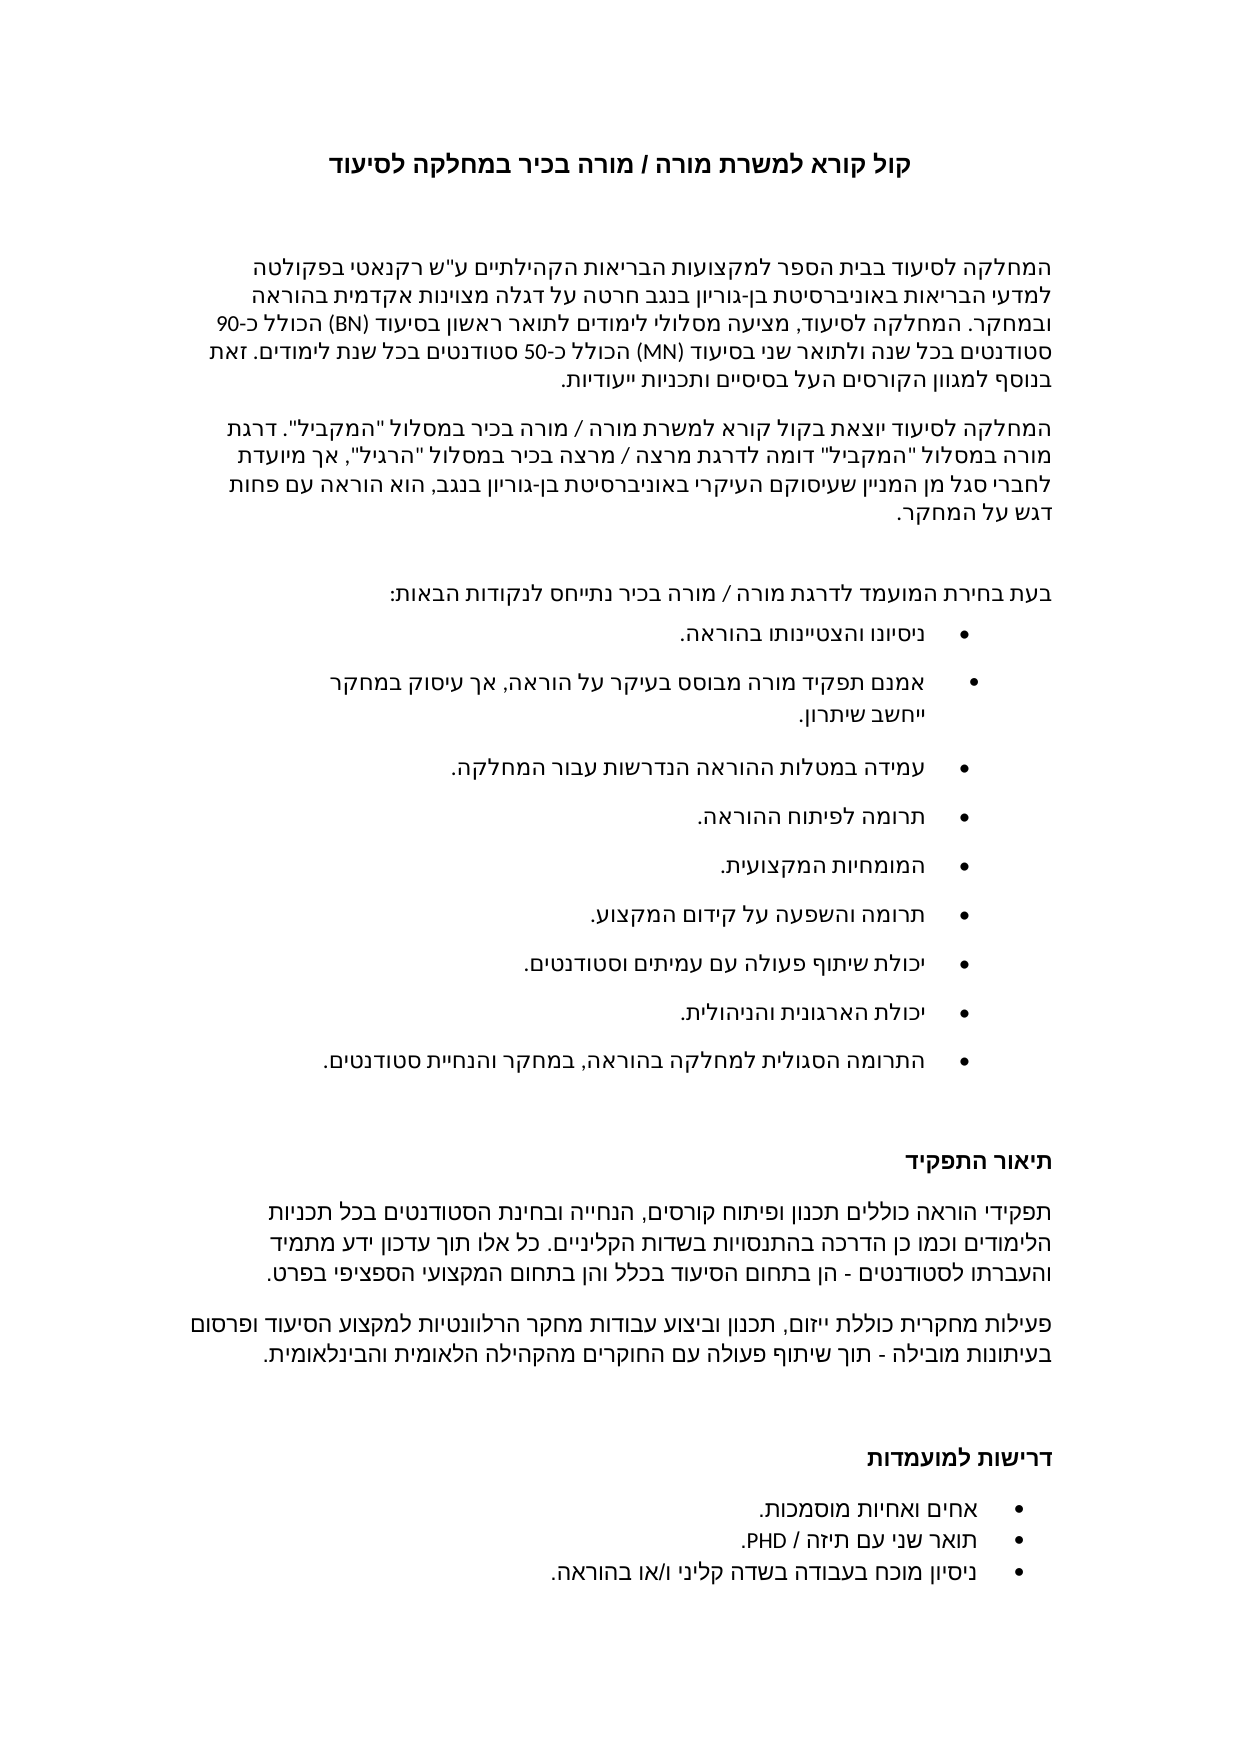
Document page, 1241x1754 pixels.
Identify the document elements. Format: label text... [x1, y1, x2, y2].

text המחלקה לסיעוד בבית הספר למקצועות הבריאות הקהילתיים ע"ש רקנאטי בפקולטה למדעי הבריאות באוניברסיטת בן-גוריון בנגב חרטה על דגלה מצוינות אקדמית בהוראה ובמחקר. המחלקה לסיעוד, מציעה מסלולי לימודים לתואר ראשון בסיעוד (BN) הכולל כ-90 סטודנטים בכל שנה ולתואר שני בסיעוד (MN) הכולל כ-50 סטודנטים בכל שנת לימודים. זאת בנוסף למגוון הקורסים העל בסיסיים ותכניות ייעודיות. [187, 253, 1053, 393]
text • התרומה הסגולית למחלקה בהוראה, במחקר והנחיית סטודנטים. [276, 1046, 970, 1074]
text פעילות מחקרית כוללת ייזום, תכנון וביצוע עבודות מחקר הרלוונטיות למקצוע הסיעוד ופרסום בעיתונות מובילה - תוך שיתוף פעולה עם החוקרים מהקהילה הלאומית והבינלאומית. [187, 1311, 1053, 1367]
text תפקידי הוראה כוללים תכנון ופיתוח קורסים, הנחייה ובחינת הסטודנטים בכל תכניות הלימודים וכמו כן הדרכה בהתנסויות בשדות הקליניים. כל אלו תוך עדכון ידע מתמיד והעברתו לסטודנטים - הן בתחום הסיעוד בכלל והן בתחום המקצועי הספציפי בפרט. [187, 1199, 1053, 1286]
text דרישות למועמדות [187, 1445, 1053, 1471]
text • ניסיונו והצטיינותו בהוראה. [276, 619, 970, 647]
text תיאור התפקיד [187, 1148, 1053, 1175]
text • תרומה לפיתוח ההוראה. [276, 802, 970, 830]
text קול קורא למשרת מורה / מורה בכיר במחלקה לסיעוד [187, 150, 1053, 179]
text • יכולת שיתוף פעולה עם עמיתים וסטודנטים. [276, 949, 970, 977]
list אחים ואחיות מוסמכות. [187, 1496, 1015, 1522]
text המחלקה לסיעוד יוצאת בקול קורא למשרת מורה / מורה בכיר במסלול "המקביל". דרגת מורה במסלול "המקביל" דומה לדרגת מרצה / מרצה בכיר במסלול "הרגיל", אך מיועדת לחברי סגל מן המניין שעיסוקם העיקרי באוניברסיטת בן-גוריון בנגב, הוא הוראה עם פחות דגש על המחקר. [187, 414, 1053, 526]
text • המומחיות המקצועית. [276, 851, 970, 879]
list תואר שני עם תיזה / PHD. [187, 1526, 1015, 1554]
text • תרומה והשפעה על קידום המקצוע. [276, 900, 970, 928]
text • יכולת הארגונית והניהולית. [276, 998, 970, 1026]
text • עמידה במטלות ההוראה הנדרשות עבור המחלקה. [276, 753, 970, 781]
text בעת בחירת המועמד לדרגת מורה / מורה בכיר נתייחס לנקודות הבאות: [187, 579, 1053, 607]
list אמנם תפקיד מורה מבוסס בעיקר על הוראה, אך עיסוק במחקר ייחשב שיתרון. [276, 668, 970, 728]
list ניסיון מוכח בעבודה בשדה קליני ו/או בהוראה. [187, 1558, 1015, 1585]
